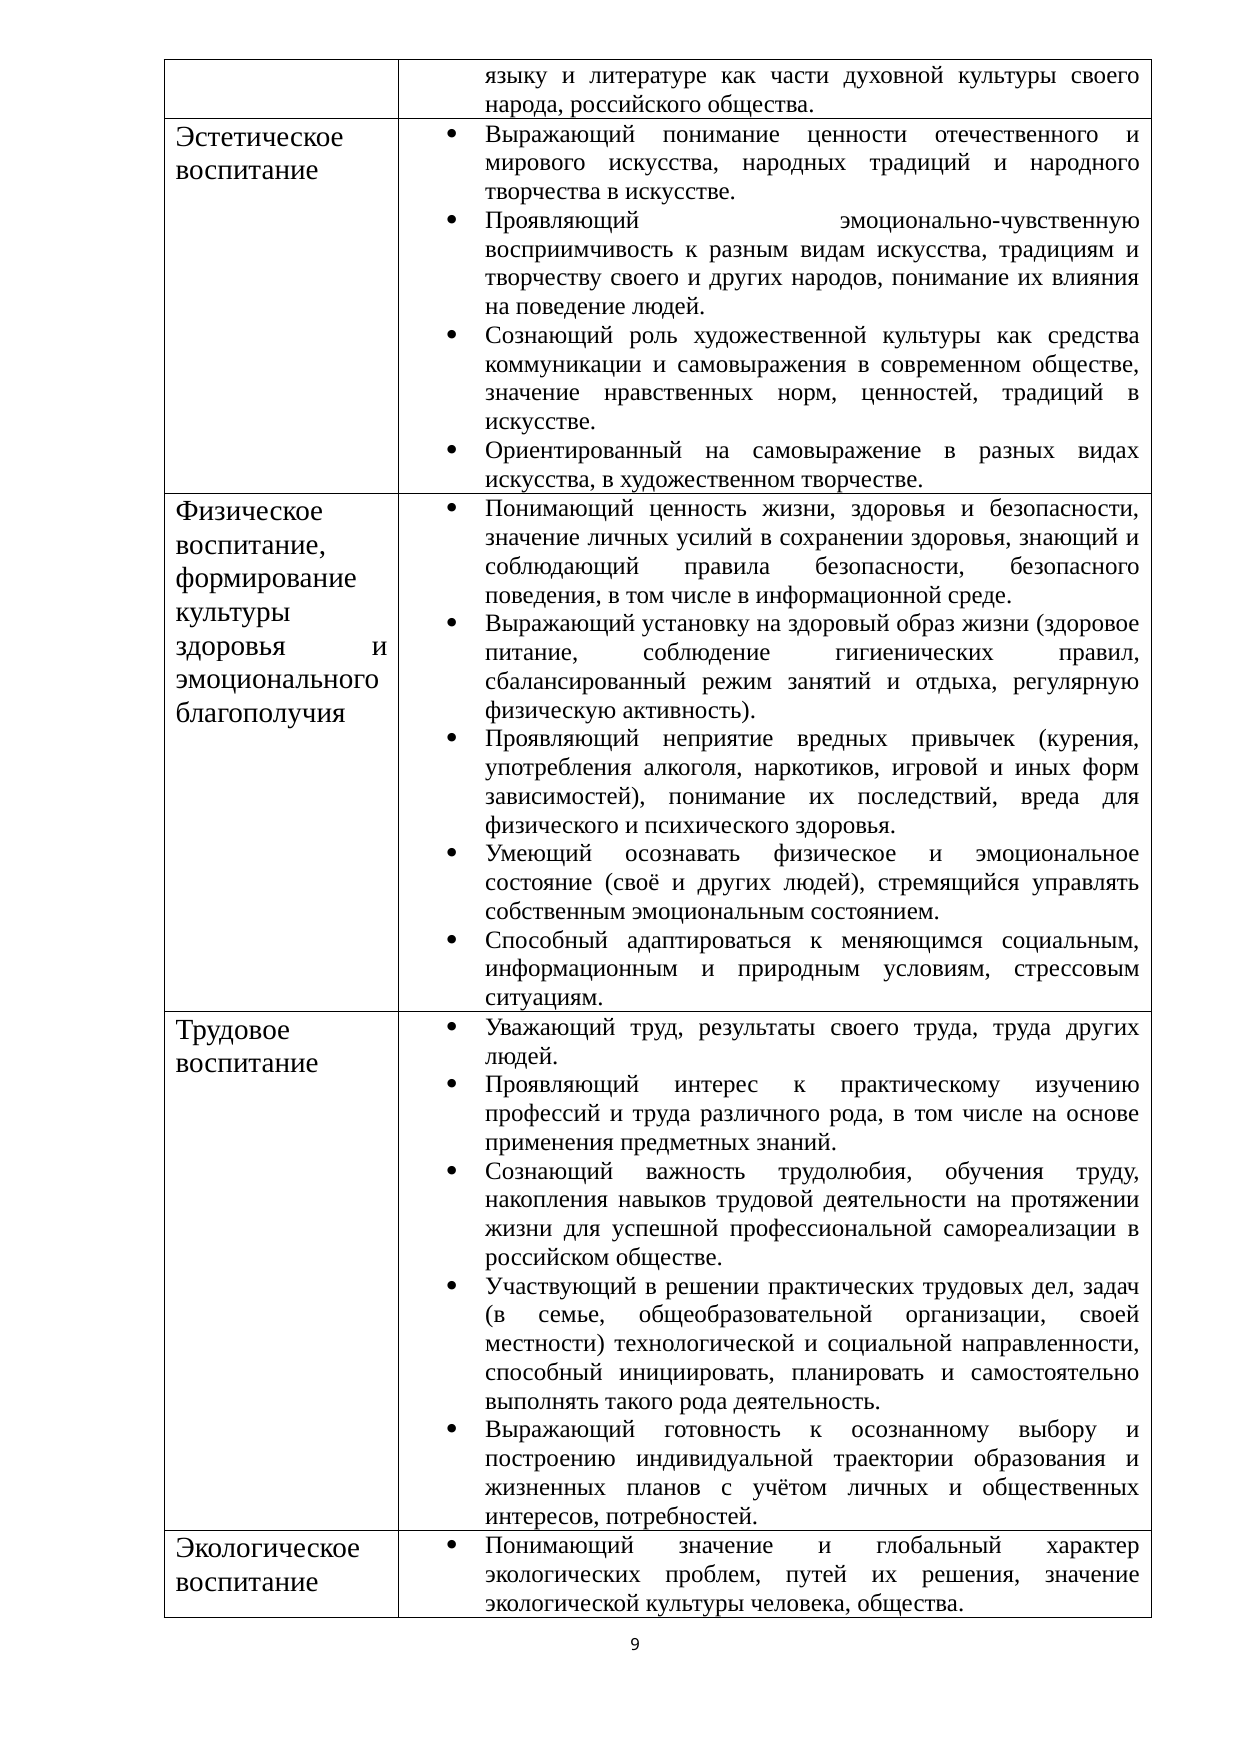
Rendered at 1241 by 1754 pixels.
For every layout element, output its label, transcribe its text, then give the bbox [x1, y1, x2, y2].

table_cell Выражающий понимание ценности отечественного и мирового искусства, народных традиций и народного творчества в искусстве. Проявляющий эмоционально-чувственную восприимчивость к разным видам искусства, традициям и творчеству своего и других народов, понимание их влияния на поведение людей. Сознающий роль художественной культуры как средства коммуникации и самовыражения в современном обществе, значение нравственных норм, ценностей, традиций в искусстве. Ориентированный на самовыражение в разных видах искусства, в художественном творчестве. [399, 119, 1151, 492]
table_cell Эстетическое воспитание [165, 119, 398, 492]
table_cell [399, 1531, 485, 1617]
table_cell Понимающий ценность жизни, здоровья и безопасности, значение личных усилий в сохранении здоровья, знающий и соблюдающий правила безопасности, безопасного поведения, в том числе в информационной среде. Выражающий установку на здоровый образ жизни (здоровое питание, соблюдение гигиенических правил, сбалансированный режим занятий и отдыха, регулярную физическую активность). Проявляющий неприятие вредных привычек (курения, употребления алкоголя, наркотиков, игровой и иных форм зависимостей), понимание их последствий, вреда для физического и психического здоровья. Умеющий осознавать физическое и эмоциональное состояние (своё и других людей), стремящийся управлять собственным эмоциональным состоянием. Способный адаптироваться к меняющимся социальным, информационным и природным условиям, стрессовым ситуациям. [399, 494, 1151, 1011]
table_cell Уважающий труд, результаты своего труда, труда других людей. Проявляющий интерес к практическому изучению профессий и труда различного рода, в том числе на основе применения предметных знаний. Сознающий важность трудолюбия, обучения труду, накопления навыков трудовой деятельности на протяжении жизни для успешной профессиональной самореализации в российском обществе. Участвующий в решении практических трудовых дел, задач (в семье, общеобразовательной организации, своей местности) технологической и социальной направленности, способный инициировать, планировать и самостоятельно выполнять такого рода деятельность. Выражающий готовность к осознанному выбору и построению индивидуальной траектории образования и жизненных планов с учётом личных и общественных интересов, потребностей. [399, 1012, 1151, 1529]
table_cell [165, 60, 398, 118]
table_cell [165, 1531, 398, 1617]
table_cell Трудовое воспитание [165, 1012, 398, 1529]
table_cell Физическое воспитание, формирование культуры здоровья и эмоционального благополучия [165, 494, 398, 1011]
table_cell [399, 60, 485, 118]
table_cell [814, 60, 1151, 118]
